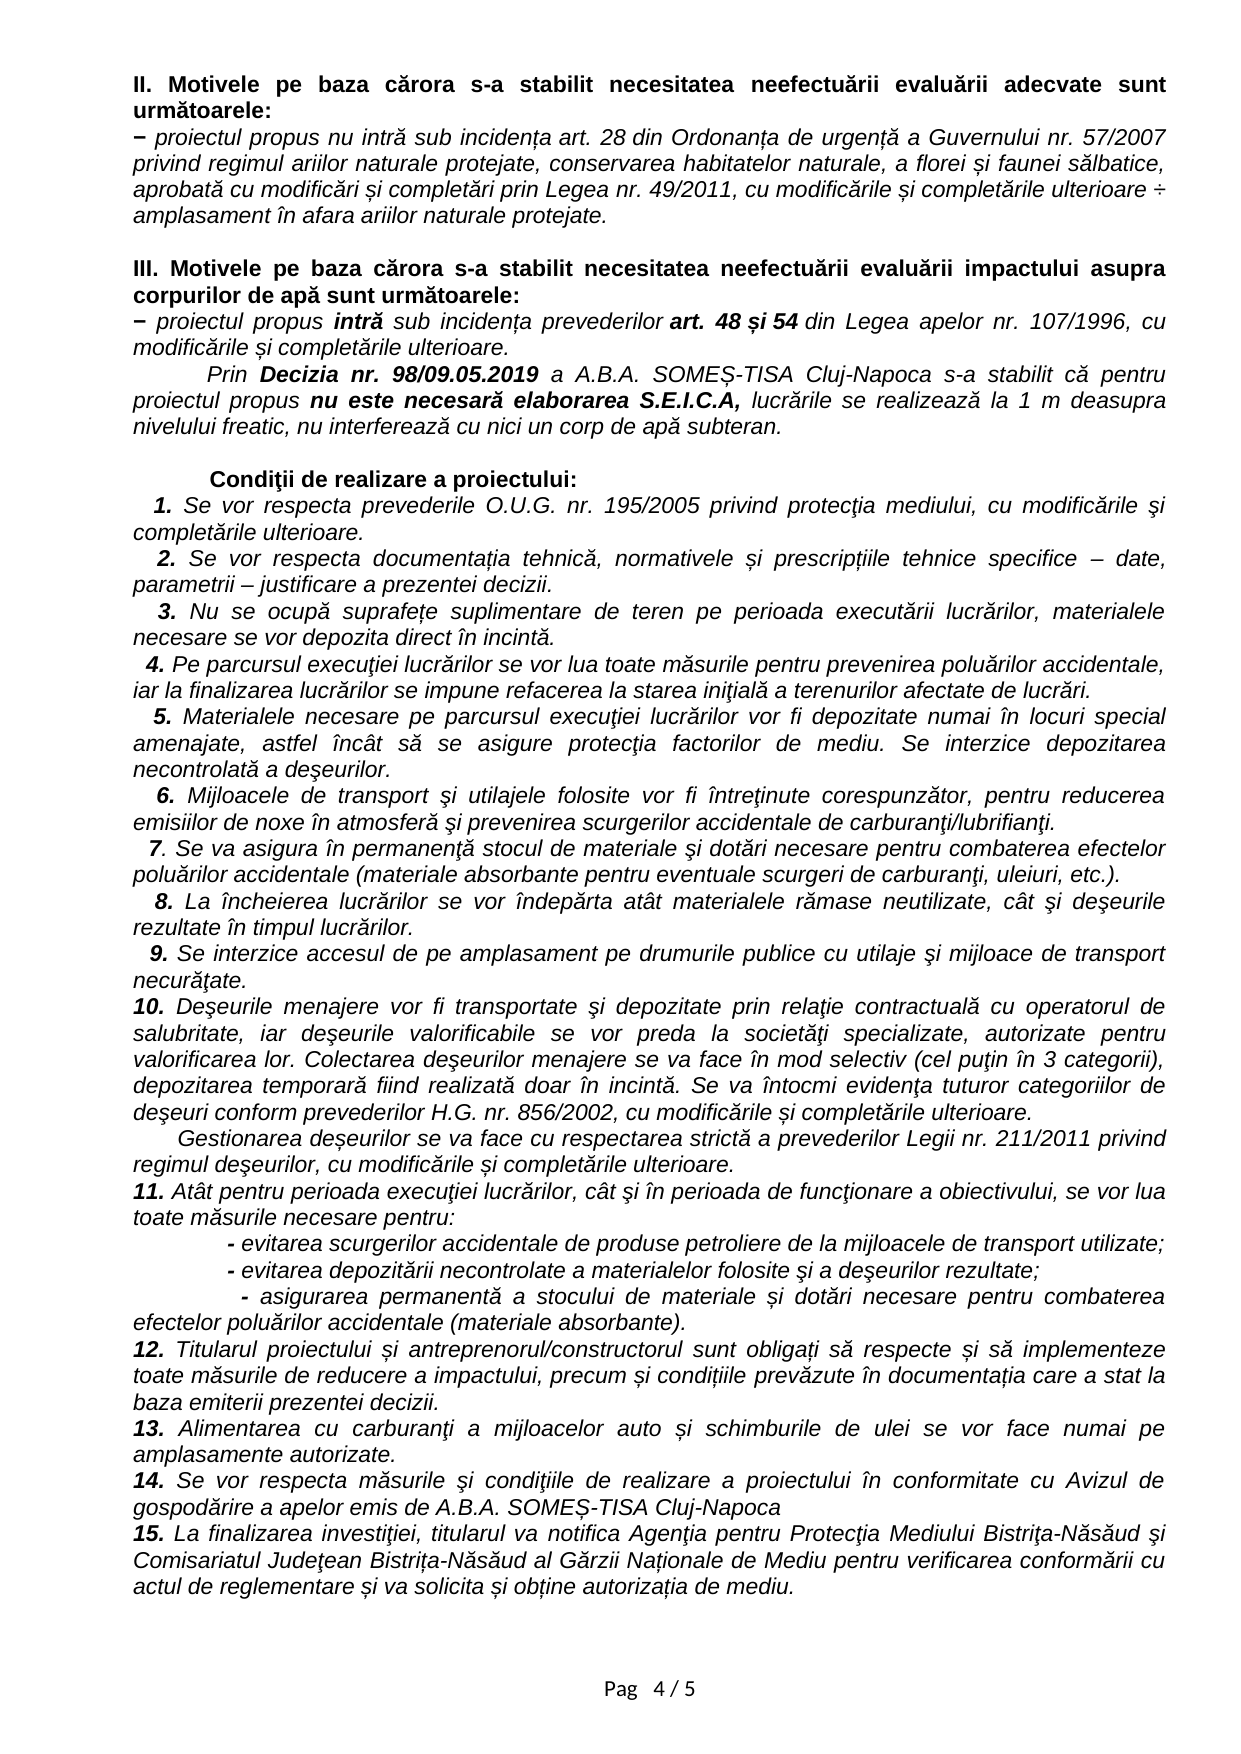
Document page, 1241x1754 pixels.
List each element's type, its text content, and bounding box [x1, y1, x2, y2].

text 6. Mijloacele de transport şi utilajele folosite vor fi întreţinute corespunzător, pentru reducerea emisiilor de noxe în atmosferă şi prevenirea scurgerilor accidentale de carburanţi/lubrifianţi. [133, 782, 1166, 835]
text 1. Se vor respecta prevederile O.U.G. nr. 195/2005 privind protecţia mediului, cu modificările şi completările ulterioare. [133, 492, 1166, 545]
text 10. Deşeurile menajere vor fi transportate şi depozitate prin relaţie contractuală cu operatorul de salubritate, iar deşeurile valorificabile se vor preda la societăţi specializate, autorizate pentru valorificarea lor. Colectarea deşeurilor menajere se va face în mod selectiv (cel puţin în 3 categorii), depozitarea temporară fiind realizată doar în incintă. Se va întocmi evidenţa tuturor categoriilor de deşeuri conform prevederilor H.G. nr. 856/2002, cu modificările și completările ulterioare. [133, 993, 1166, 1125]
text Condiţii de realizare a proiectului: [133, 466, 1166, 492]
list - evitarea scurgerilor accidentale de produse petroliere de la mijloacele de transport utilizate; [133, 1230, 1166, 1257]
text 2. Se vor respecta documentația tehnică, normativele și prescripțiile tehnice specifice – date, parametrii – justificare a prezentei decizii. [133, 545, 1166, 598]
text II. Motivele pe baza cărora s-a stabilit necesitatea neefectuării evaluării adecvate sunt următoarele: [133, 71, 1166, 123]
text 14. Se vor respecta măsurile şi condiţiile de realizare a proiectului în conformitate cu Avizul de gospodărire a apelor emis de A.B.A. SOMEȘ-TISA Cluj-Napoca [133, 1467, 1166, 1520]
text III. Motivele pe baza cărora s-a stabilit necesitatea neefectuării evaluării impactului asupra corpurilor de apă sunt următoarele: [133, 255, 1166, 308]
text − proiectul propus nu intră sub incidența art. 28 din Ordonanța de urgență a Guvernului nr. 57/2007 privind regimul ariilor naturale protejate, conservarea habitatelor naturale, a florei și faunei sălbatice, aprobată cu modificări și completări prin Legea nr. 49/2011, cu modificările și completările ulterioare ÷ amplasament în afara ariilor naturale protejate. [133, 123, 1166, 229]
text 11. Atât pentru perioada execuţiei lucrărilor, cât şi în perioada de funcţionare a obiectivului, se vor lua toate măsurile necesare pentru: [133, 1178, 1166, 1230]
list - evitarea depozitării necontrolate a materialelor folosite şi a deşeurilor rezultate; [133, 1257, 1166, 1283]
text 8. La încheierea lucrărilor se vor îndepărta atât materialele rămase neutilizate, cât şi deşeurile rezultate în timpul lucrărilor. [133, 888, 1166, 940]
text 15. La finalizarea investiţiei, titularul va notifica Agenţia pentru Protecţia Mediului Bistriţa-Năsăud şi Comisariatul Judeţean Bistrița-Năsăud al Gărzii Naționale de Mediu pentru verificarea conformării cu actul de reglementare și va solicita și obține autorizația de mediu. [133, 1520, 1166, 1599]
text 3. Nu se ocupă suprafețe suplimentare de teren pe perioada executării lucrărilor, materialele necesare se vor depozita direct în incintă. [133, 598, 1166, 651]
text 12. Titularul proiectului și antreprenorul/constructorul sunt obligați să respecte și să implementeze toate măsurile de reducere a impactului, precum și condițiile prevăzute în documentația care a stat la baza emiterii prezentei decizii. [133, 1336, 1166, 1415]
text 7. Se va asigura în permanenţă stocul de materiale şi dotări necesare pentru combaterea efectelor poluărilor accidentale (materiale absorbante pentru eventuale scurgeri de carburanţi, uleiuri, etc.). [133, 835, 1166, 888]
list - asigurarea permanentă a stocului de materiale și dotări necesare pentru combaterea efectelor poluărilor accidentale (materiale absorbante). [133, 1283, 1166, 1336]
text 9. Se interzice accesul de pe amplasament pe drumurile publice cu utilaje şi mijloace de transport necurăţate. [133, 940, 1166, 993]
text − proiectul propus intră sub incidența prevederilor art. 48 și 54 din Legea apelor nr. 107/1996, cu modificările și completările ulterioare. [133, 308, 1166, 361]
text 13. Alimentarea cu carburanţi a mijloacelor auto și schimburile de ulei se vor face numai pe amplasamente autorizate. [133, 1415, 1166, 1467]
text 5. Materialele necesare pe parcursul execuţiei lucrărilor vor fi depozitate numai în locuri special amenajate, astfel încât să se asigure protecţia factorilor de mediu. Se interzice depozitarea necontrolată a deşeurilor. [133, 703, 1166, 782]
text Prin Decizia nr. 98/09.05.2019 a A.B.A. SOMEȘ-TISA Cluj-Napoca s-a stabilit că pentru proiectul propus nu este necesară elaborarea S.E.I.C.A, lucrările se realizează la 1 m deasupra nivelului freatic, nu interferează cu nici un corp de apă subteran. [133, 361, 1166, 440]
text 4. Pe parcursul execuţiei lucrărilor se vor lua toate măsurile pentru prevenirea poluărilor accidentale, iar la finalizarea lucrărilor se impune refacerea la starea iniţială a terenurilor afectate de lucrări. [133, 651, 1166, 703]
text Gestionarea deșeurilor se va face cu respectarea strictă a prevederilor Legii nr. 211/2011 privind regimul deşeurilor, cu modificările și completările ulterioare. [133, 1125, 1166, 1178]
